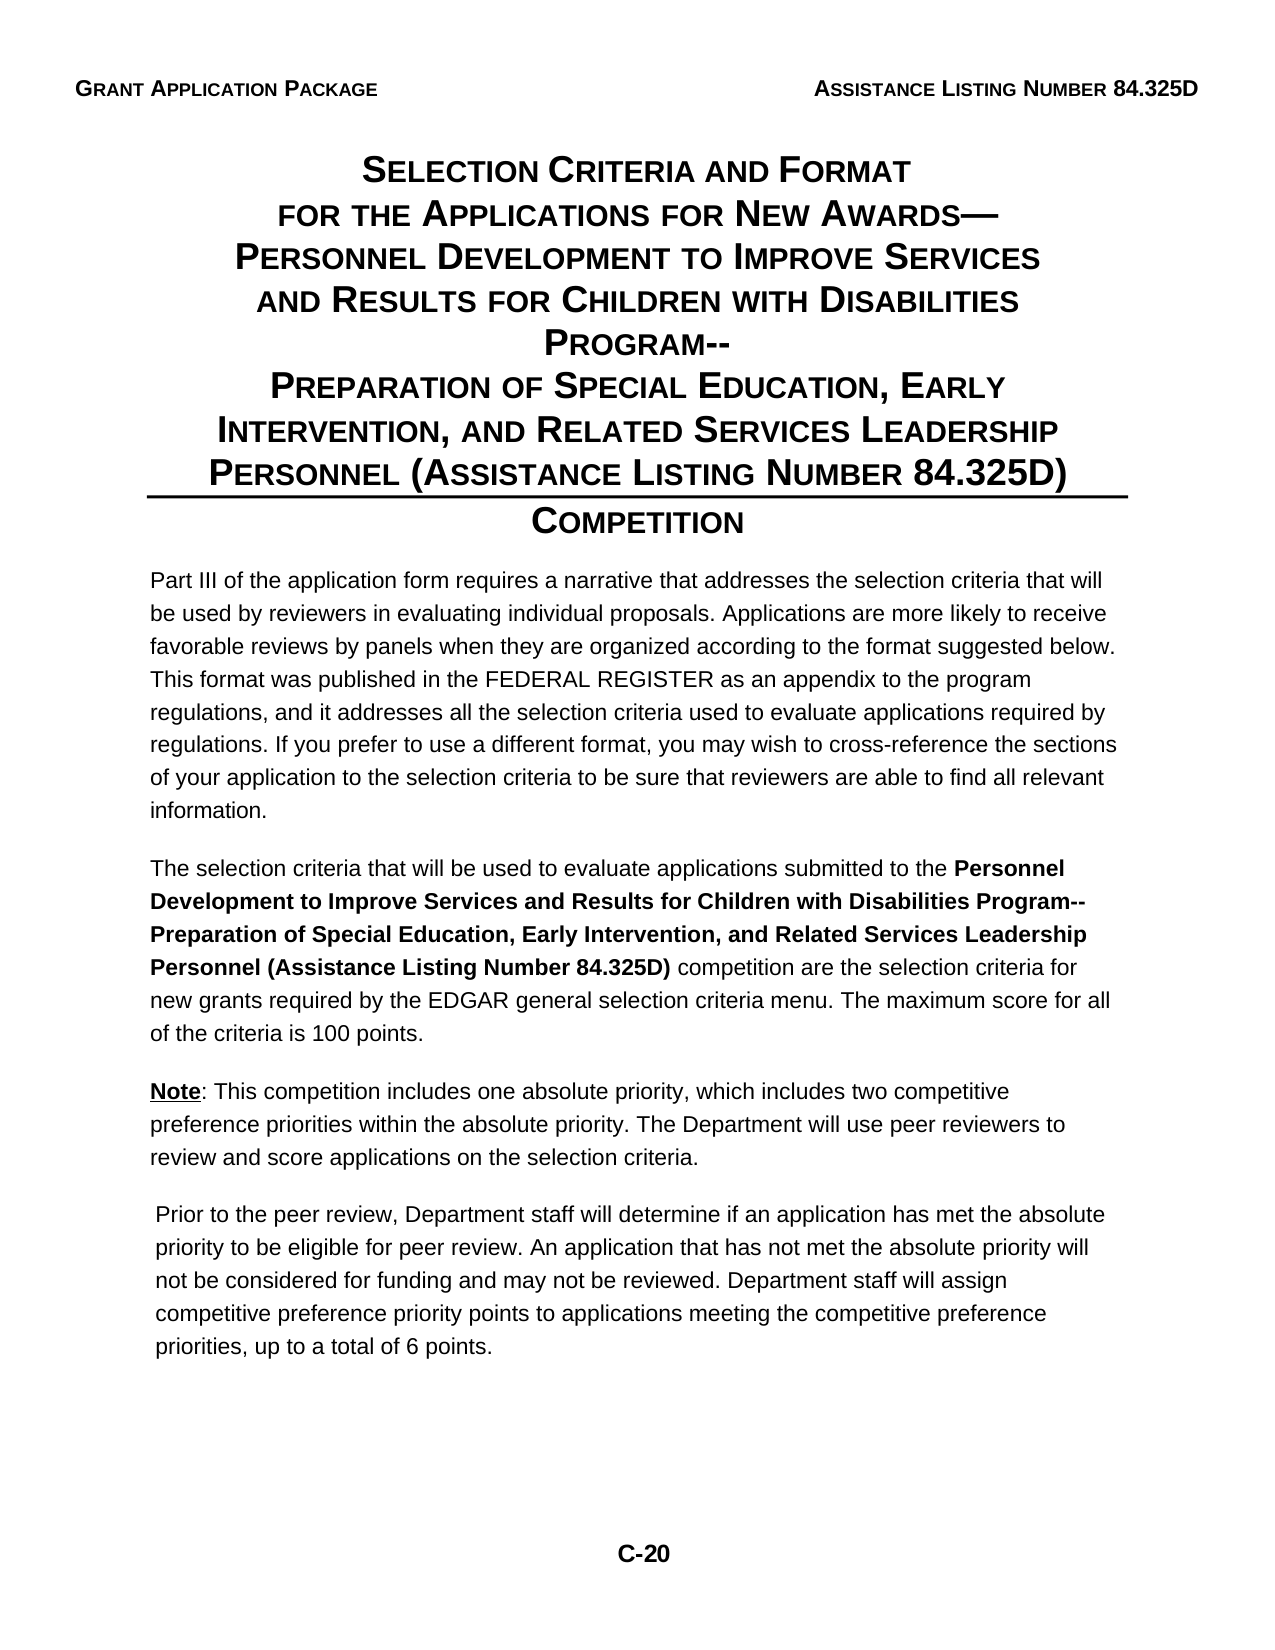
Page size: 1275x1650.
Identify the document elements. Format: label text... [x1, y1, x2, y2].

text Part III of the application form requires a narrative that addresses the selection criteria that will be used by reviewers in evaluating individual proposals. Applications are more likely to receive favorable reviews by panels when they are organized according to the format suggested below. This format was published in the FEDERAL REGISTER as an appendix to the program regulations, and it addresses all the selection criteria used to evaluate applications required by regulations. If you prefer to use a different format, you may wish to cross-reference the sections of your application to the selection criteria to be sure that reviewers are able to find all relevant information. [150, 567, 1122, 824]
text Preparation of Special Education, Early Intervention, and Related Services Leadership Personnel (Assistance Listing Number 84.325D) Competition [151, 364, 1124, 495]
subtitle for the Applications for New Awards— Personnel Development to Improve Services and Results for Children with Disabilities Program-- [199, 191, 1076, 364]
text The selection criteria that will be used to evaluate applications submitted to the Personnel Development to Improve Services and Results for Children with Disabilities Program-- Preparation of Special Education, Early Intervention, and Related Services Leadership Personnel (Assistance Listing Number 84.325D) competition are the selection criteria for new grants required by the EDGAR general selection criteria menu. The maximum score for all of the criteria is 100 points. [150, 855, 1117, 1046]
text Prior to the peer review, Department staff will determine if an application has met the absolute priority to be eligible for peer review. An application that has not met the absolute priority will not be considered for funding and may not be reviewed. Department staff will assign competitive preference priority points to applications meeting the competitive preference priorities, up to a total of 6 points. [155, 1201, 1122, 1359]
text Preparation of Special Education, Early Intervention, and Related Services Leadership Personnel (Assistance Listing Number 84.325D) Competition [151, 499, 1124, 542]
text SELECTION CRITERIA AND FORMAT [289, 148, 983, 191]
text Note: This competition includes one absolute priority, which includes two competitive preference priorities within the absolute priority. The Department will use peer reviewers to review and score applications on the selection criteria. [150, 1078, 1123, 1170]
